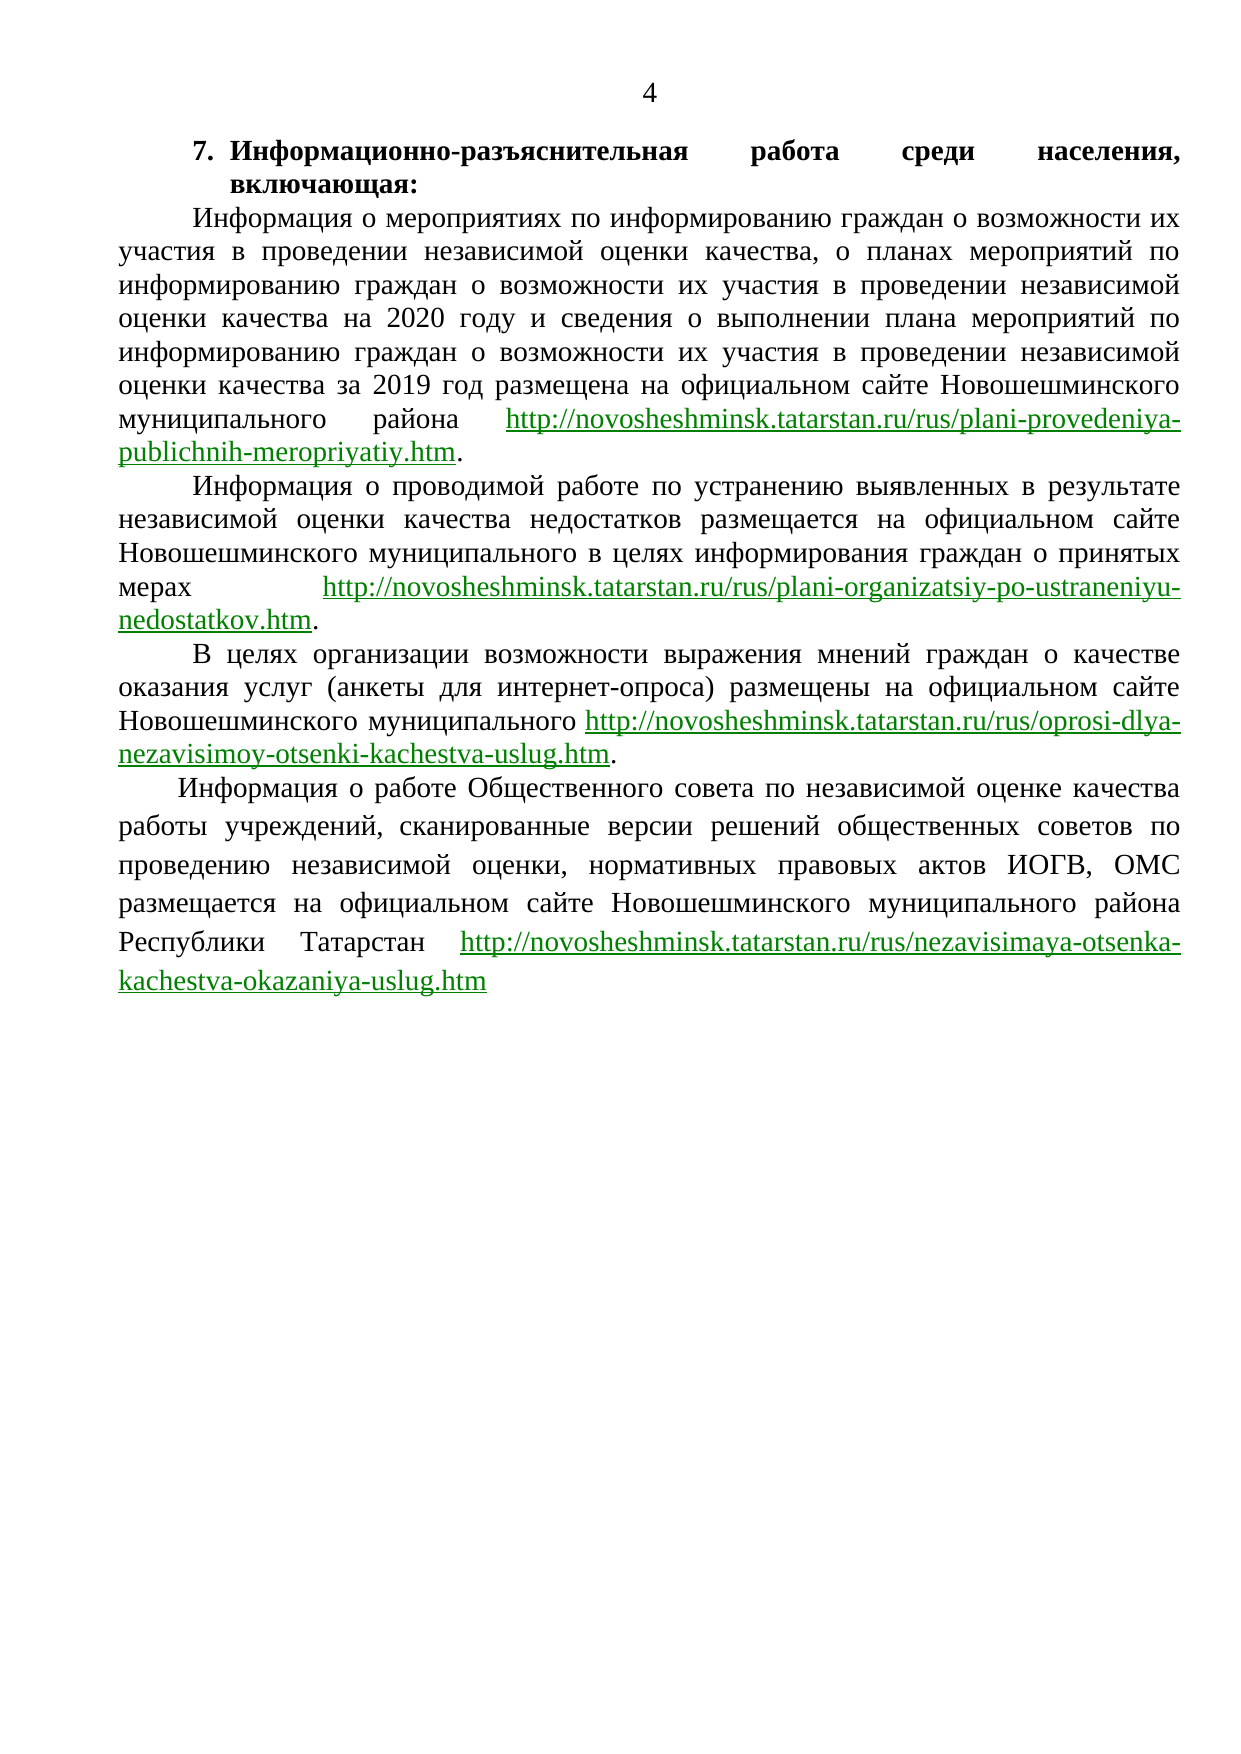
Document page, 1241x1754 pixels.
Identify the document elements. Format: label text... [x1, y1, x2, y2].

text В целях организации возможности выражения мнений граждан о качестве оказания услуг (анкеты для интернет-опроса) размещены на официальном сайте Новошешминского муниципального http://novosheshminsk.tatarstan.ru/rus/oprosi-dlya-nezavisimoy-otsenki-kachestva-uslug.htm. [118, 636, 1181, 770]
text Информация о проводимой работе по устранению выявленных в результате независимой оценки качества недостатков размещается на официальном сайте Новошешминского муниципального в целях информирования граждан о принятых мерах http://novosheshminsk.tatarstan.ru/rus/plani-organizatsiy-po-ustraneniyu-nedostatkov.htm. [118, 468, 1181, 636]
list Информационно-разъяснительная работа среди населения, включающая: [192, 133, 1181, 200]
text Информация о работе Общественного совета по независимой оценке качества работы учреждений, сканированные версии решений общественных советов по проведению независимой оценки, нормативных правовых актов ИОГВ, ОМС размещается на официальном сайте Новошешминского муниципального района Республики Татарстан http://novosheshminsk.tatarstan.ru/rus/nezavisimaya-otsenka-kachestva-okazaniya-uslug.htm [118, 770, 1181, 996]
text Информация о мероприятиях по информированию граждан о возможности их участия в проведении независимой оценки качества, о планах мероприятий по информированию граждан о возможности их участия в проведении независимой оценки качества на 2020 году и сведения о выполнении плана мероприятий по информированию граждан о возможности их участия в проведении независимой оценки качества за 2019 год размещена на официальном сайте Новошешминского муниципального района http://novosheshminsk.tatarstan.ru/rus/plani-provedeniya-publichnih-meropriyatiy.htm. [118, 200, 1181, 468]
